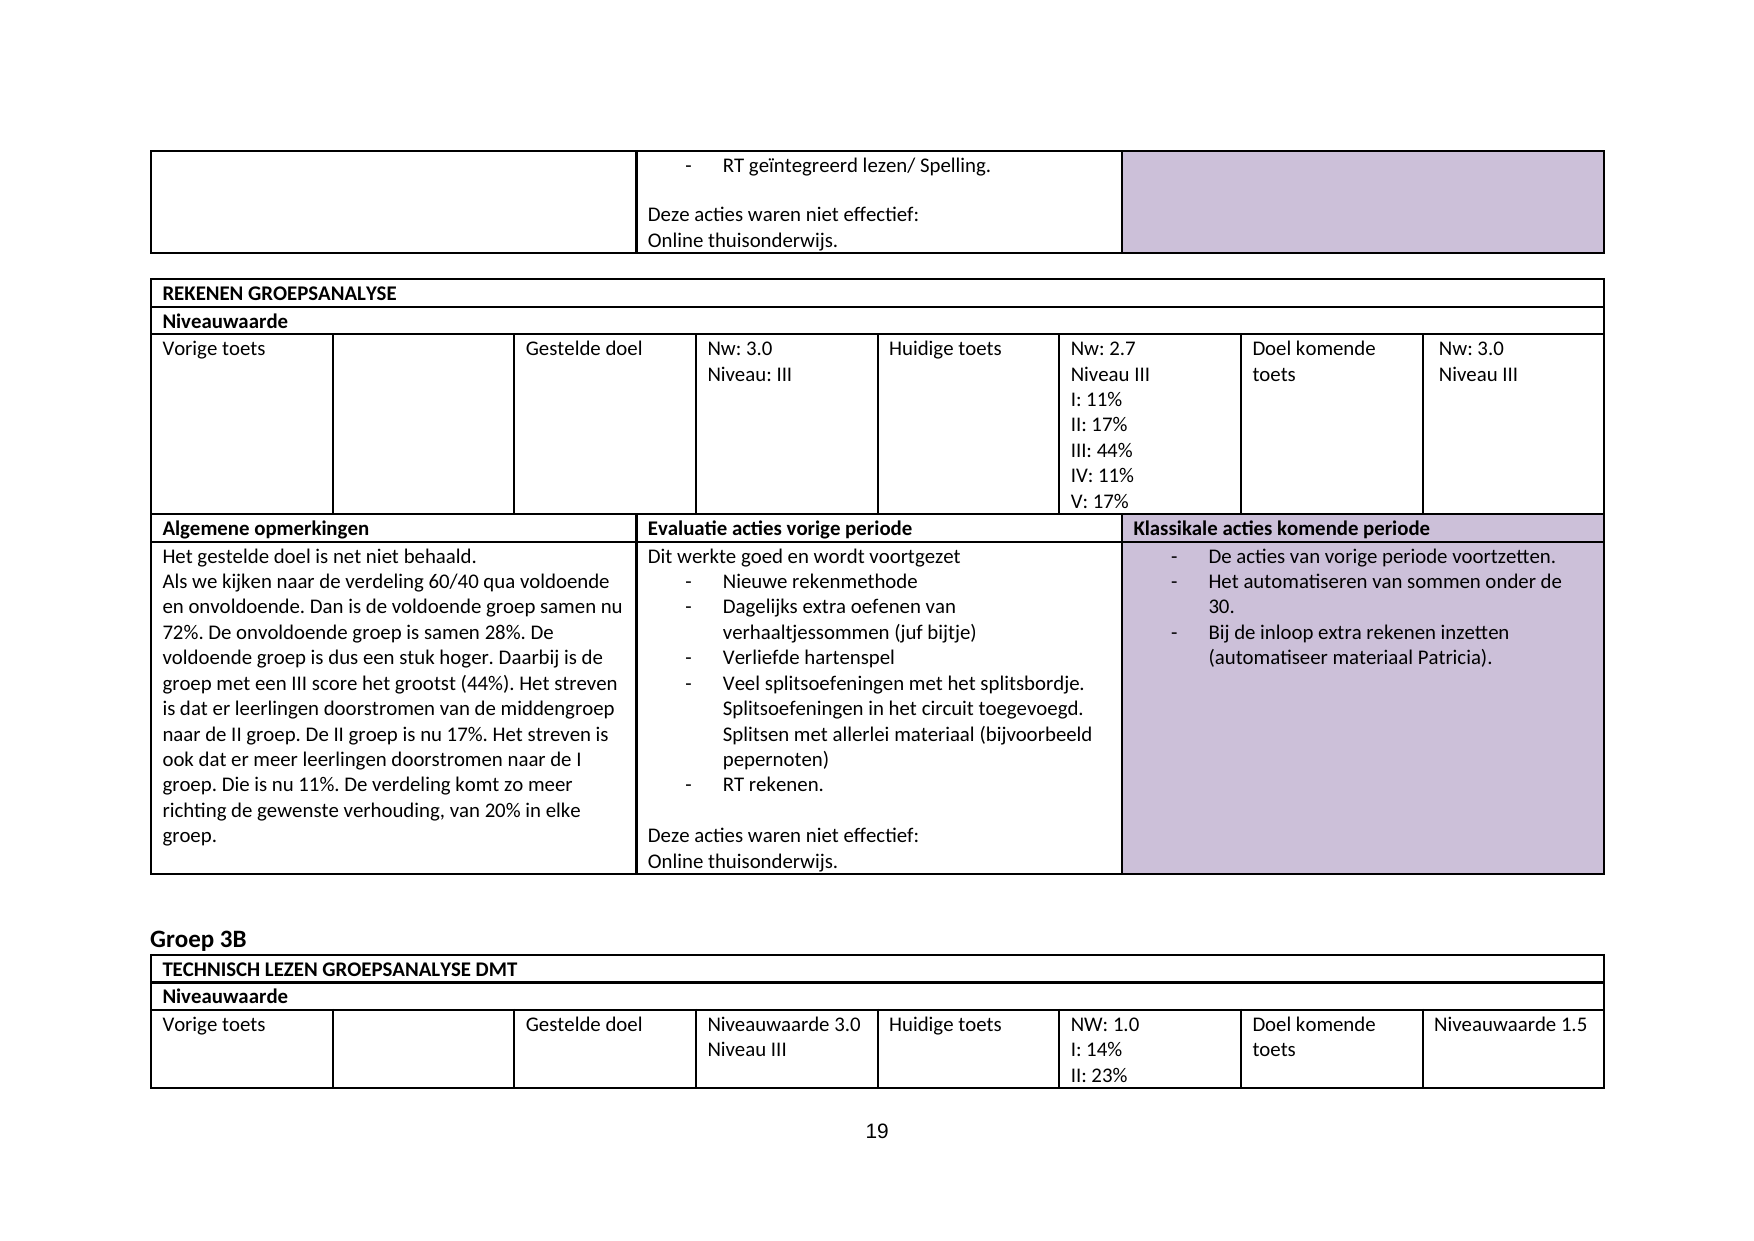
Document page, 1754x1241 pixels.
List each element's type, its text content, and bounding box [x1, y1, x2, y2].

table_cell Gestelde doel [515, 335, 695, 513]
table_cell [638, 152, 1121, 252]
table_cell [697, 1011, 877, 1087]
table_cell Vorige toets [152, 1011, 332, 1087]
table_cell Niveauwaarde [152, 308, 1603, 333]
text Groep 3B [150, 923, 1604, 954]
table_cell Nw: 3.0 Niveau: III [697, 335, 877, 513]
table_cell Evaluatie acties vorige periode [638, 515, 1121, 541]
table_header TECHNISCH LEZEN GROEPSANALYSE DMT [152, 956, 1603, 981]
table_cell Huidige toets [879, 335, 1058, 513]
table_cell Dit werkte goed en wordt voortgezet Nieuwe rekenmethode Dagelijks extra oefenen van verhaaltjessommen (juf bijtje) Verliefde hartenspel Veel splitsoefeningen met het splitsbordje. Splitsoefeningen in het circuit toegevoegd. Splitsen met allerlei materiaal (bijvoorbeeld pepernoten) RT rekenen. Deze acties waren niet effectief: Online thuisonderwijs. [638, 543, 1121, 873]
table_cell Doel komende toets [1242, 1011, 1422, 1087]
table_cell Nw: 2.7 Niveau III I: 11% II: 17% III: 44% IV: 11% V: 17% [1060, 335, 1240, 513]
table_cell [152, 152, 635, 252]
table_cell [334, 335, 513, 513]
table_cell [334, 1011, 513, 1087]
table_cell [1123, 152, 1603, 252]
table_cell Klassikale acties komende periode [1123, 515, 1603, 541]
table_header REKENEN GROEPSANALYSE [152, 280, 1603, 306]
table_cell Gestelde doel [515, 1011, 695, 1087]
table_cell Doel komende toets [1242, 335, 1422, 513]
table_cell De acties van vorige periode voortzetten. Het automatiseren van sommen onder de 30. Bij de inloop extra rekenen inzetten (automatiseer materiaal Patricia). [1123, 543, 1603, 873]
table_cell Vorige toets [152, 335, 332, 513]
table_cell Het gestelde doel is net niet behaald. Als we kijken naar de verdeling 60/40 qua voldoende en onvoldoende. Dan is de voldoende groep samen nu 72%. De onvoldoende groep is samen 28%. De voldoende groep is dus een stuk hoger. Daarbij is de groep met een III score het grootst (44%). Het streven is dat er leerlingen doorstromen van de middengroep naar de II groep. De II groep is nu 17%. Het streven is ook dat er meer leerlingen doorstromen naar de I groep. Die is nu 11%. De verdeling komt zo meer richting de gewenste verhouding, van 20% in elke groep. [152, 543, 635, 873]
table_cell Niveauwaarde 1.5 [1424, 1011, 1603, 1087]
table_cell Nw: 3.0 Niveau III [1424, 335, 1603, 513]
table_cell Algemene opmerkingen [152, 515, 635, 541]
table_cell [1060, 1011, 1240, 1087]
table_cell Niveauwaarde [152, 984, 1603, 1009]
table_cell Huidige toets [879, 1011, 1058, 1087]
